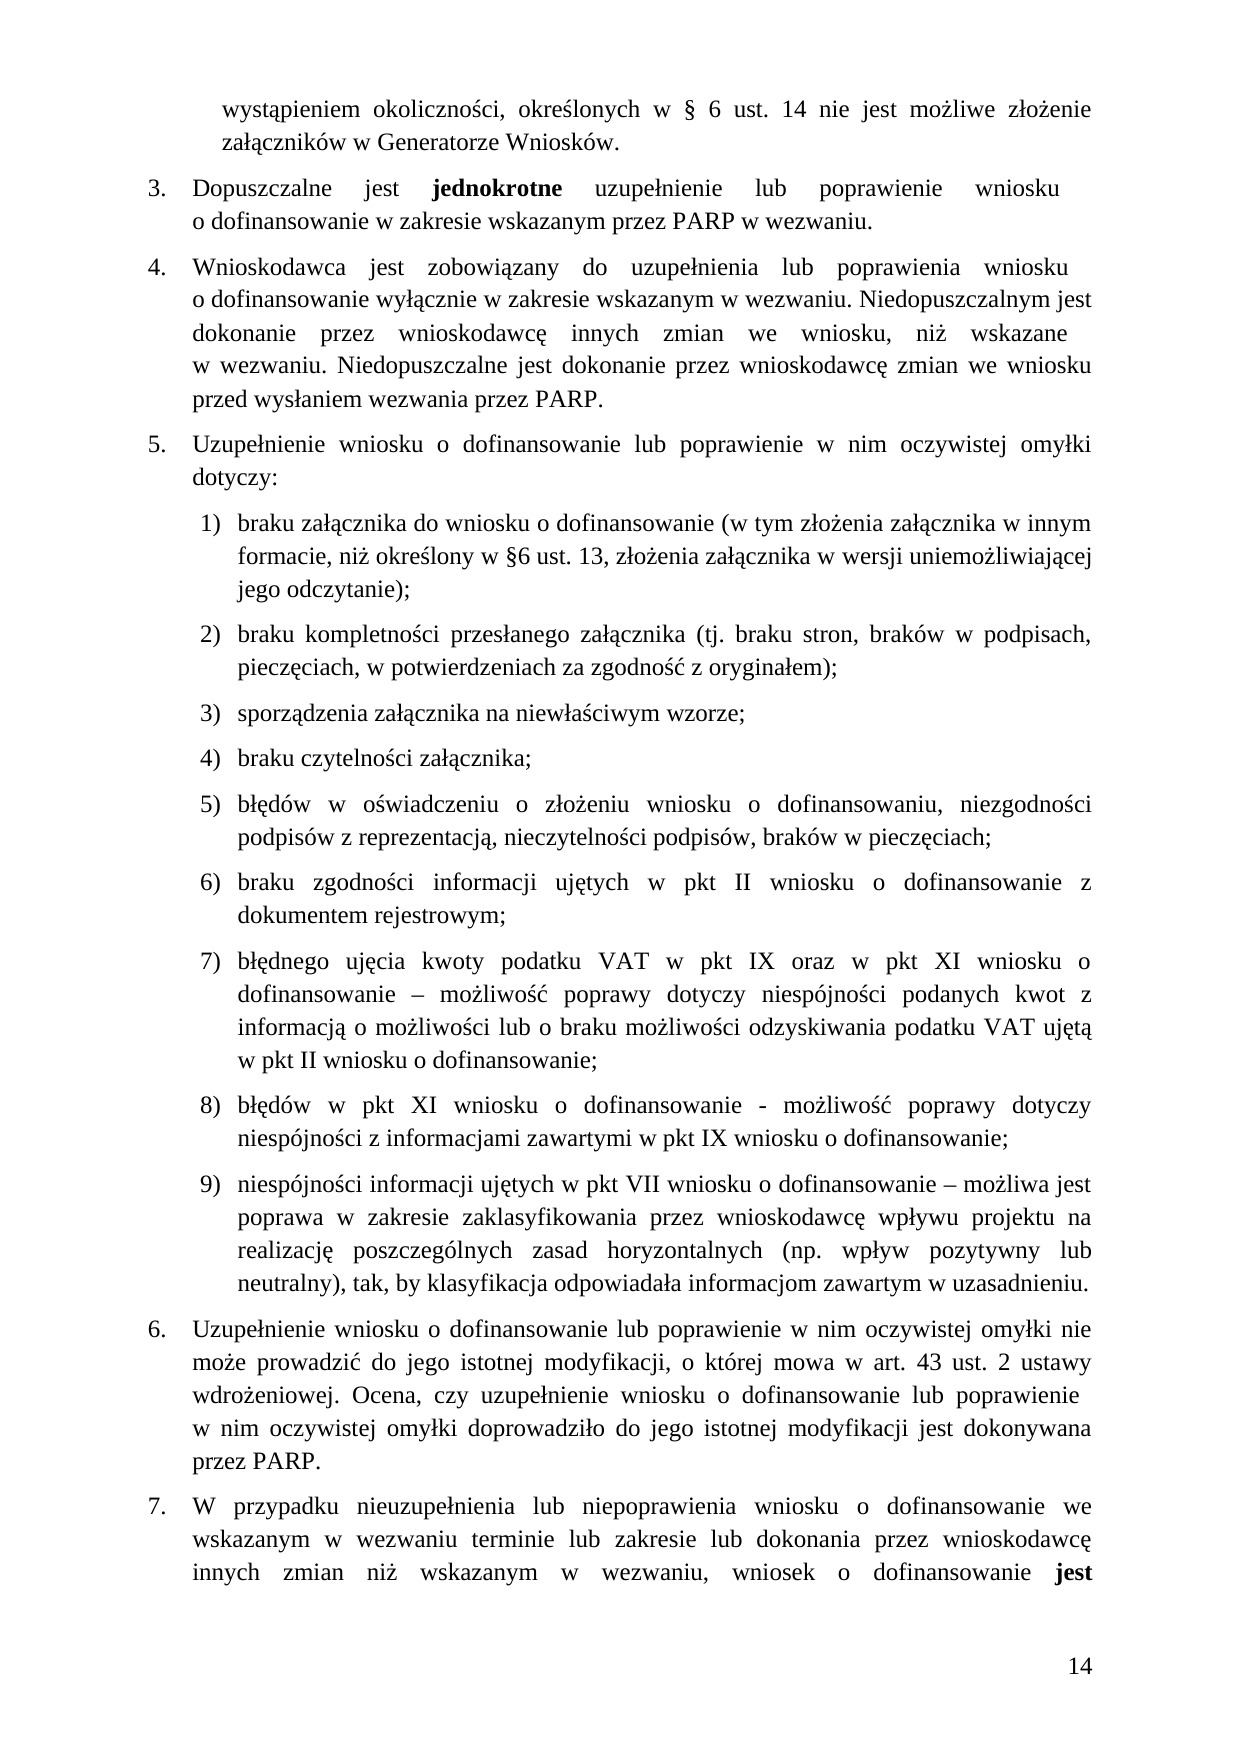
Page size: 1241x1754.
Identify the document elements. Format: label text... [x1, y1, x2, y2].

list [148, 1491, 1092, 1586]
list braku kompletności przesłanego załącznika (tj. braku stron, braków w podpisach, pieczęciach, w potwierdzeniach za zgodność z oryginałem); [200, 619, 1092, 681]
list błędów w oświadczeniu o złożeniu wniosku o dofinansowaniu, niezgodności podpisów z reprezentacją, nieczytelności podpisów, braków w pieczęciach; [200, 789, 1092, 851]
list sporządzenia załącznika na niewłaściwym wzorze; [200, 698, 1092, 727]
list błędów w pkt XI wniosku o dofinansowanie - możliwość poprawy dotyczy niespójności z informacjami zawartymi w pkt IX wniosku o dofinansowanie; [200, 1091, 1092, 1152]
list błędnego ujęcia kwoty podatku VAT w pkt IX oraz w pkt XI wniosku o dofinansowanie – możliwość poprawy dotyczy niespójności podanych kwot z informacją o możliwości lub o braku możliwości odzyskiwania podatku VAT ujętą w pkt II wniosku o dofinansowanie; [200, 946, 1092, 1074]
list Dopuszczalne jest jednokrotne uzupełnienie lub poprawienie wniosku o dofinansowanie w zakresie wskazanym przez PARP w wezwaniu. [148, 173, 1092, 235]
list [192, 94, 1092, 156]
list Uzupełnienie wniosku o dofinansowanie lub poprawienie w nim oczywistej omyłki dotyczy: [148, 429, 1092, 491]
list Wnioskodawca jest zobowiązany do uzupełnienia lub poprawienia wniosku o dofinansowanie wyłącznie w zakresie wskazanym w wezwaniu. Niedopuszczalnym jest dokonanie przez wnioskodawcę innych zmian we wniosku, niż wskazane w wezwaniu. Niedopuszczalne jest dokonanie przez wnioskodawcę zmian we wniosku przed wysłaniem wezwania przez PARP. [148, 252, 1092, 412]
list niespójności informacji ujętych w pkt VII wniosku o dofinansowanie – możliwa jest poprawa w zakresie zaklasyfikowania przez wnioskodawcę wpływu projektu na realizację poszczególnych zasad horyzontalnych (np. wpływ pozytywny lub neutralny), tak, by klasyfikacja odpowiadała informacjom zawartym w uzasadnieniu. [200, 1169, 1092, 1297]
list braku zgodności informacji ujętych w pkt II wniosku o dofinansowanie z dokumentem rejestrowym; [200, 867, 1092, 929]
list Uzupełnienie wniosku o dofinansowanie lub poprawienie w nim oczywistej omyłki nie może prowadzić do jego istotnej modyfikacji, o której mowa w art. 43 ust. 2 ustawy wdrożeniowej. Ocena, czy uzupełnienie wniosku o dofinansowanie lub poprawienie w nim oczywistej omyłki doprowadziło do jego istotnej modyfikacji jest dokonywana przez PARP. [148, 1314, 1092, 1474]
list braku załącznika do wniosku o dofinansowanie (w tym złożenia załącznika w innym formacie, niż określony w §6 ust. 13, złożenia załącznika w wersji uniemożliwiającej jego odczytanie); [200, 508, 1092, 602]
list braku czytelności załącznika; [200, 743, 1092, 772]
